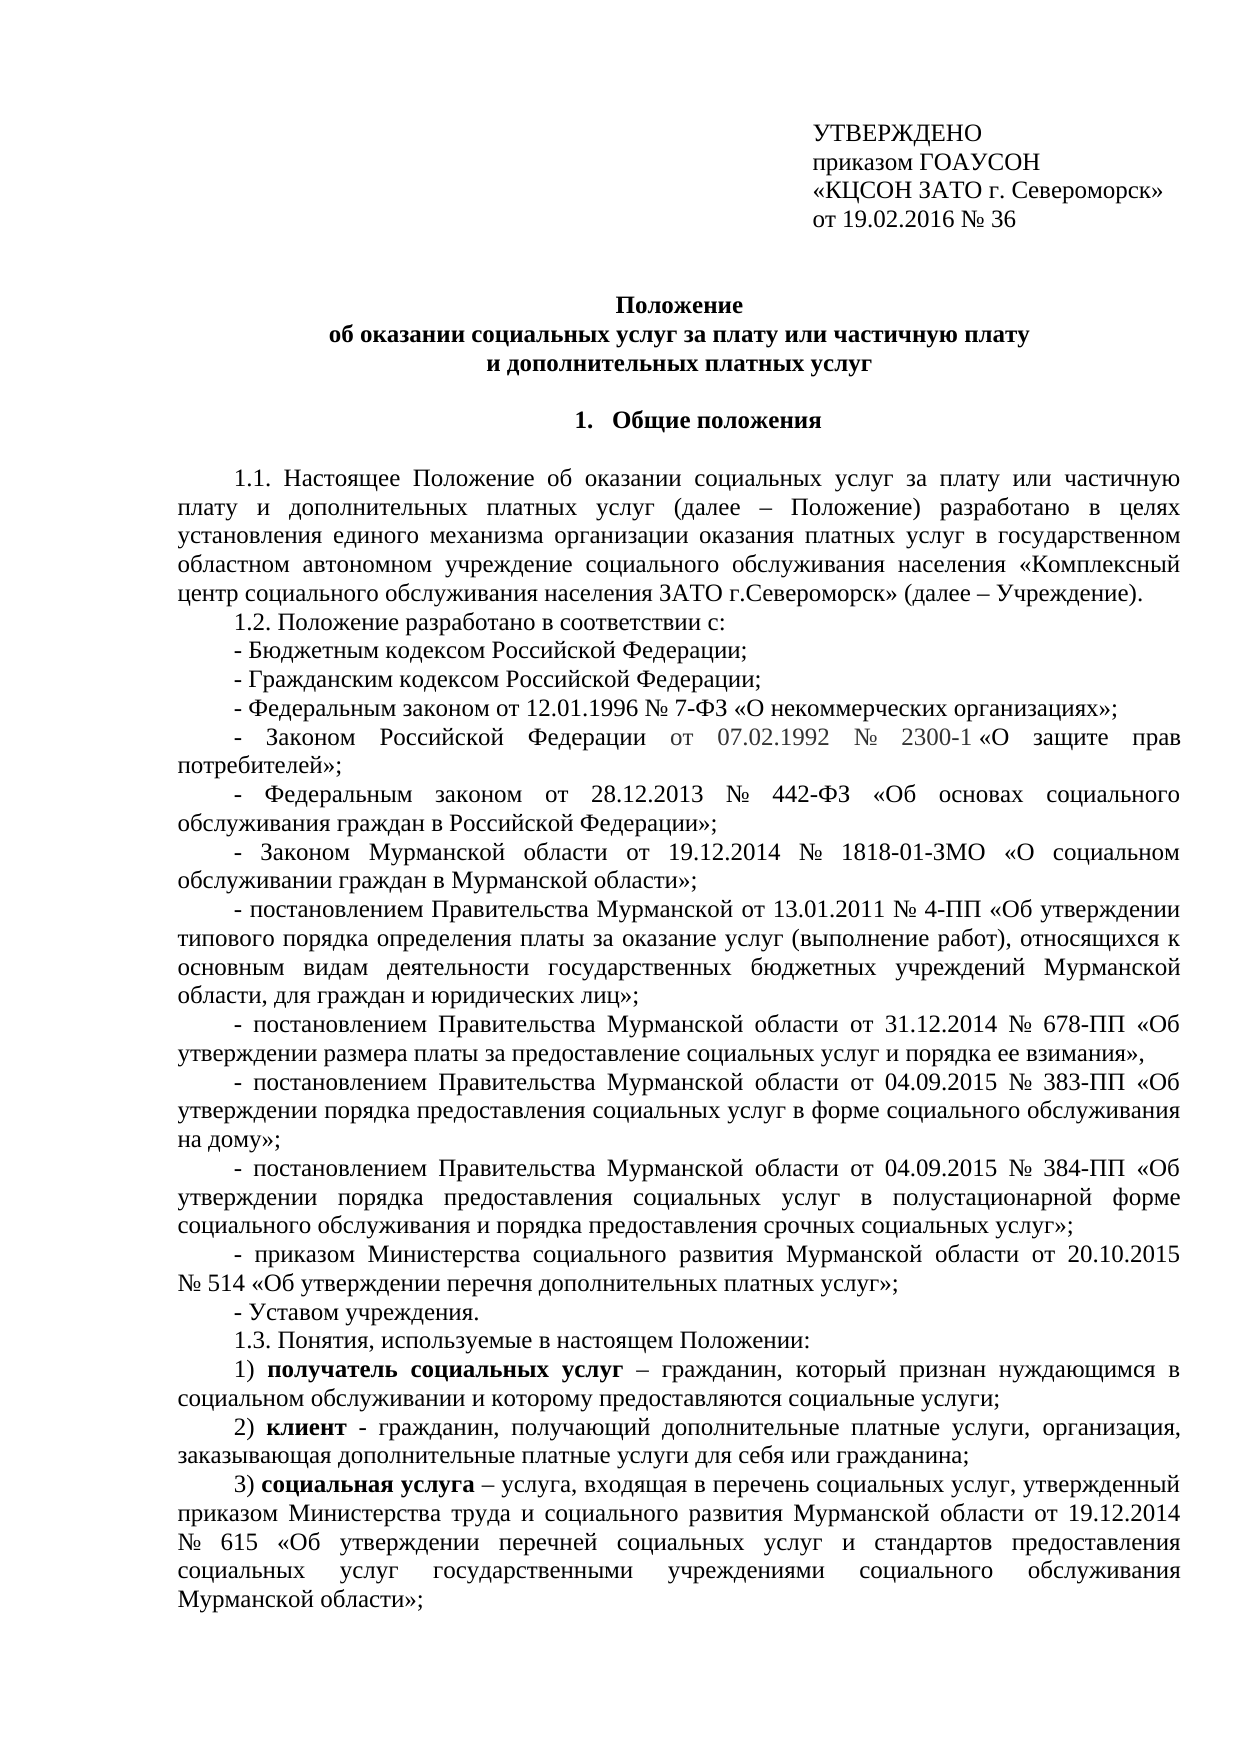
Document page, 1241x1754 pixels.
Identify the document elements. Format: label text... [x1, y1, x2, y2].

text 1) получатель социальных услуг – гражданин, который признан нуждающимся в социальном обслуживании и которому предоставляются социальные услуги; [177, 1354, 1181, 1412]
text приказом ГОАУСОН [620, 147, 1181, 176]
text об оказании социальных услуг за плату или частичную плату [177, 319, 1181, 348]
text - Бюджетным кодексом Российской Федерации; [177, 636, 1181, 664]
text - Федеральным законом от 28.12.2013 № 442-ФЗ «Об основах социального обслуживания граждан в Российской Федерации»; [177, 779, 1181, 837]
text УТВЕРЖДЕНО [177, 118, 1181, 147]
text 1.1. Настоящее Положение об оказании социальных услуг за плату или частичную плату и дополнительных платных услуг (далее – Положение) разработано в целях установления единого механизма организации оказания платных услуг в государственном областном автономном учреждение социального обслуживания населения «Комплексный центр социального обслуживания населения ЗАТО г.Североморск» (далее – Учреждение). [177, 463, 1181, 607]
text 2) клиент - гражданин, получающий дополнительные платные услуги, организация, заказывающая дополнительные платные услуги для себя или гражданина; [177, 1412, 1181, 1469]
text «КЦСОН ЗАТО г. Североморск» [620, 176, 1181, 204]
text - постановлением Правительства Мурманской области от 04.09.2015 № 384-ПП «Об утверждении порядка предоставления социальных услуг в полустационарной форме социального обслуживания и порядка предоставления срочных социальных услуг»; [177, 1153, 1181, 1239]
text - Гражданским кодексом Российской Федерации; [177, 664, 1181, 693]
text - постановлением Правительства Мурманской области от 04.09.2015 № 383-ПП «Об утверждении порядка предоставления социальных услуг в форме социального обслуживания на дому»; [177, 1067, 1181, 1153]
text - Федеральным законом от 12.01.1996 № 7-ФЗ «О некоммерческих организациях»; [177, 693, 1181, 722]
text 1.3. Понятия, используемые в настоящем Положении: [177, 1326, 1181, 1354]
text Положение [177, 291, 1181, 319]
text от 19.02.2016 № 36 [177, 204, 1181, 233]
text и дополнительных платных услуг [177, 348, 1181, 377]
text 3) социальная услуга – услуга, входящая в перечень социальных услуг, утвержденный приказом Министерства труда и социального развития Мурманской области от 19.12.2014 № 615 «Об утверждении перечней социальных услуг и стандартов предоставления социальных услуг государственными учреждениями социального обслуживания Мурманской области»; [177, 1469, 1181, 1613]
text - приказом Министерства социального развития Мурманской области от 20.10.2015 № 514 «Об утверждении перечня дополнительных платных услуг»; [177, 1239, 1181, 1297]
text - Законом Мурманской области от 19.12.2014 № 1818-01-ЗМО «О социальном обслуживании граждан в Мурманской области»; [177, 837, 1181, 894]
text - постановлением Правительства Мурманской от 13.01.2011 № 4-ПП «Об утверждении типового порядка определения платы за оказание услуг (выполнение работ), относящихся к основным видам деятельности государственных бюджетных учреждений Мурманской области, для граждан и юридических лиц»; [177, 894, 1181, 1009]
text - Уставом учреждения. [177, 1297, 1181, 1326]
text 1.2. Положение разработано в соответствии c: [177, 607, 1181, 636]
text - Законом Российской Федерации от 07.02.1992 № 2300-1 «О защите прав потребителей»; [177, 722, 1181, 779]
text - постановлением Правительства Мурманской области от 31.12.2014 № 678-ПП «Об утверждении размера платы за предоставление социальных услуг и порядка ее взимания», [177, 1009, 1181, 1067]
list Общие положения [215, 406, 1181, 434]
